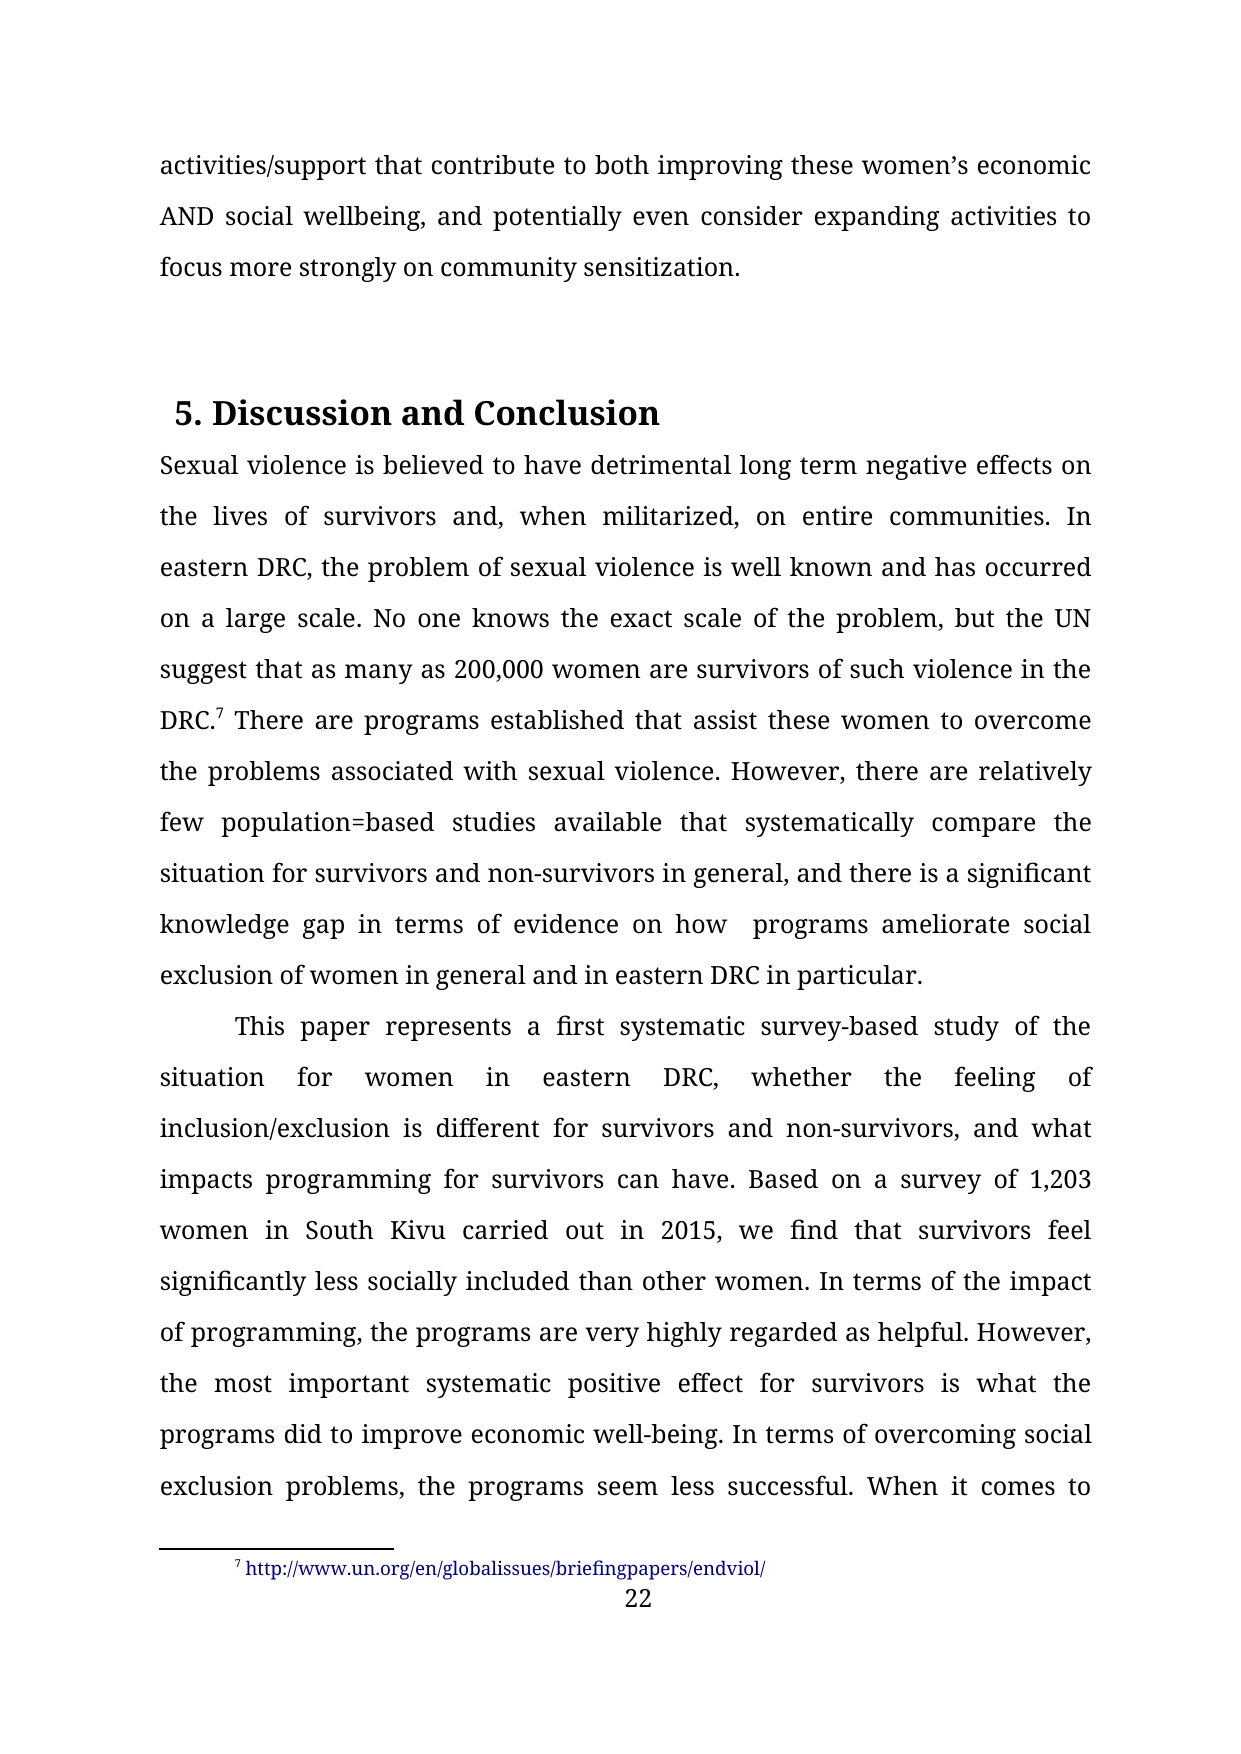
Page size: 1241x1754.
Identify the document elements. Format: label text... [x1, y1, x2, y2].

text Sexual violence is believed to have detrimental long term negative effects on the lives of survivors and, when militarized, on entire communities. In eastern DRC, the problem of sexual violence is well known and has occurred on a large scale. No one knows the exact scale of the problem, but the UN suggest that as many as 200,000 women are survivors of such violence in the DRC. There are programs established that assist these women to overcome the problems associated with sexual violence. However, there are relatively few population=based studies available that systematically compare the situation for survivors and non-survivors in general, and there is a significant knowledge gap in terms of evidence on how programs ameliorate social exclusion of women in general and in eastern DRC in particular. [159, 447, 1092, 992]
subtitle Discussion and Conclusion [174, 389, 1092, 435]
